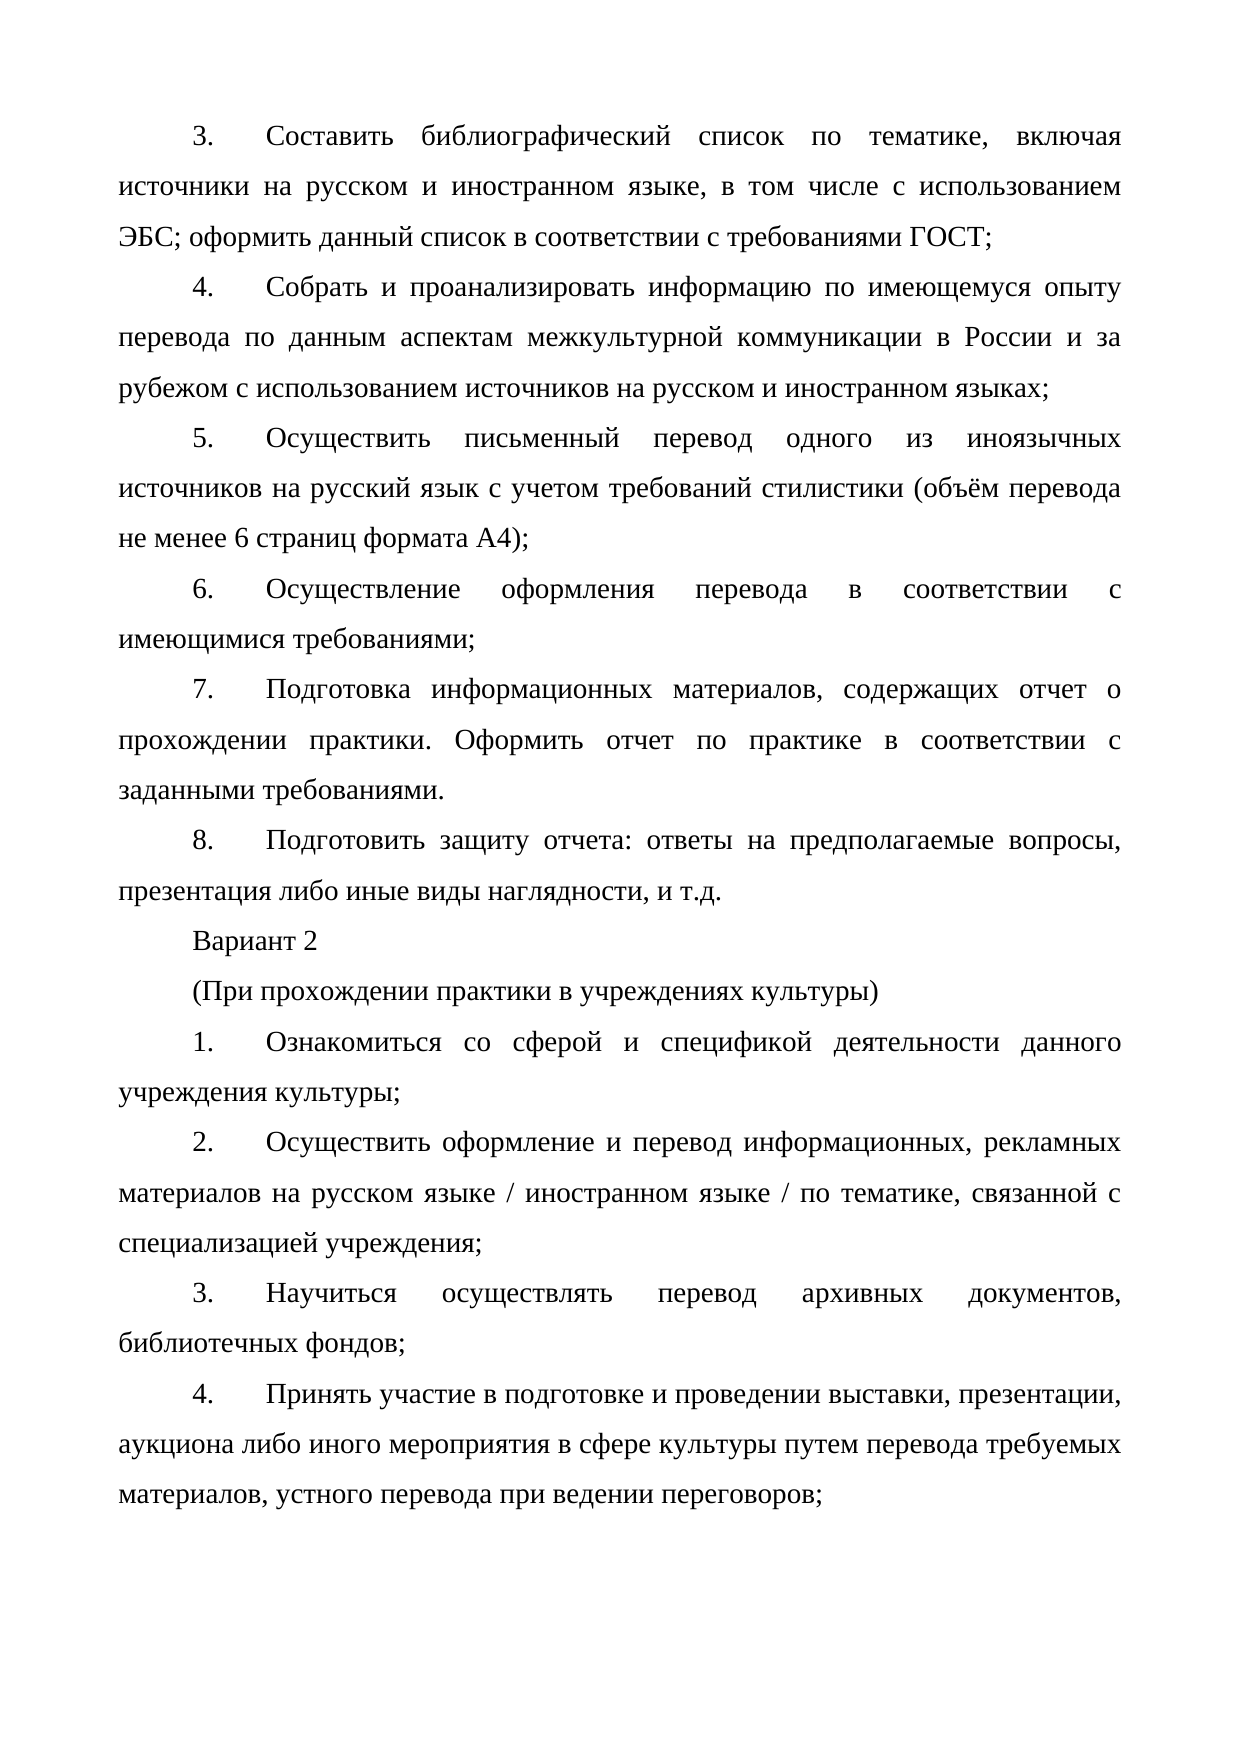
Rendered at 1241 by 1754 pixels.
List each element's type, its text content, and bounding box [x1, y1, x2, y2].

text Вариант 2 [118, 923, 1122, 957]
text 5. Осуществить письменный перевод одного из иноязычных источников на русский язык с учетом требований стилистики (объём перевода не менее 6 страниц формата А4); [118, 420, 1122, 554]
text 1. Ознакомиться со сферой и спецификой деятельности данного учреждения культуры; [118, 1024, 1122, 1108]
text 3. Научиться осуществлять перевод архивных документов, библиотечных фондов; [118, 1275, 1122, 1359]
text 7. Подготовка информационных материалов, содержащих отчет о прохождении практики. Оформить отчет по практике в соответствии с заданными требованиями. [118, 672, 1122, 806]
text 3. Составить библиографический список по тематике, включая источники на русском и иностранном языке, в том числе с использованием ЭБС; оформить данный список в соответствии с требованиями ГОСТ; [118, 118, 1122, 252]
text (При прохождении практики в учреждениях культуры) [118, 973, 1122, 1007]
text 8. Подготовить защиту отчета: ответы на предполагаемые вопросы, презентация либо иные виды наглядности, и т.д. [118, 822, 1122, 906]
text 6. Осуществление оформления перевода в соответствии с имеющимися требованиями; [118, 571, 1122, 655]
text 2. Осуществить оформление и перевод информационных, рекламных материалов на русском языке / иностранном языке / по тематике, связанной с специализацией учреждения; [118, 1124, 1122, 1258]
text 4. Принять участие в подготовке и проведении выставки, презентации, аукциона либо иного мероприятия в сфере культуры путем перевода требуемых материалов, устного перевода при ведении переговоров; [118, 1376, 1122, 1510]
text 4. Собрать и проанализировать информацию по имеющемуся опыту перевода по данным аспектам межкультурной коммуникации в России и за рубежом с использованием источников на русском и иностранном языках; [118, 269, 1122, 403]
